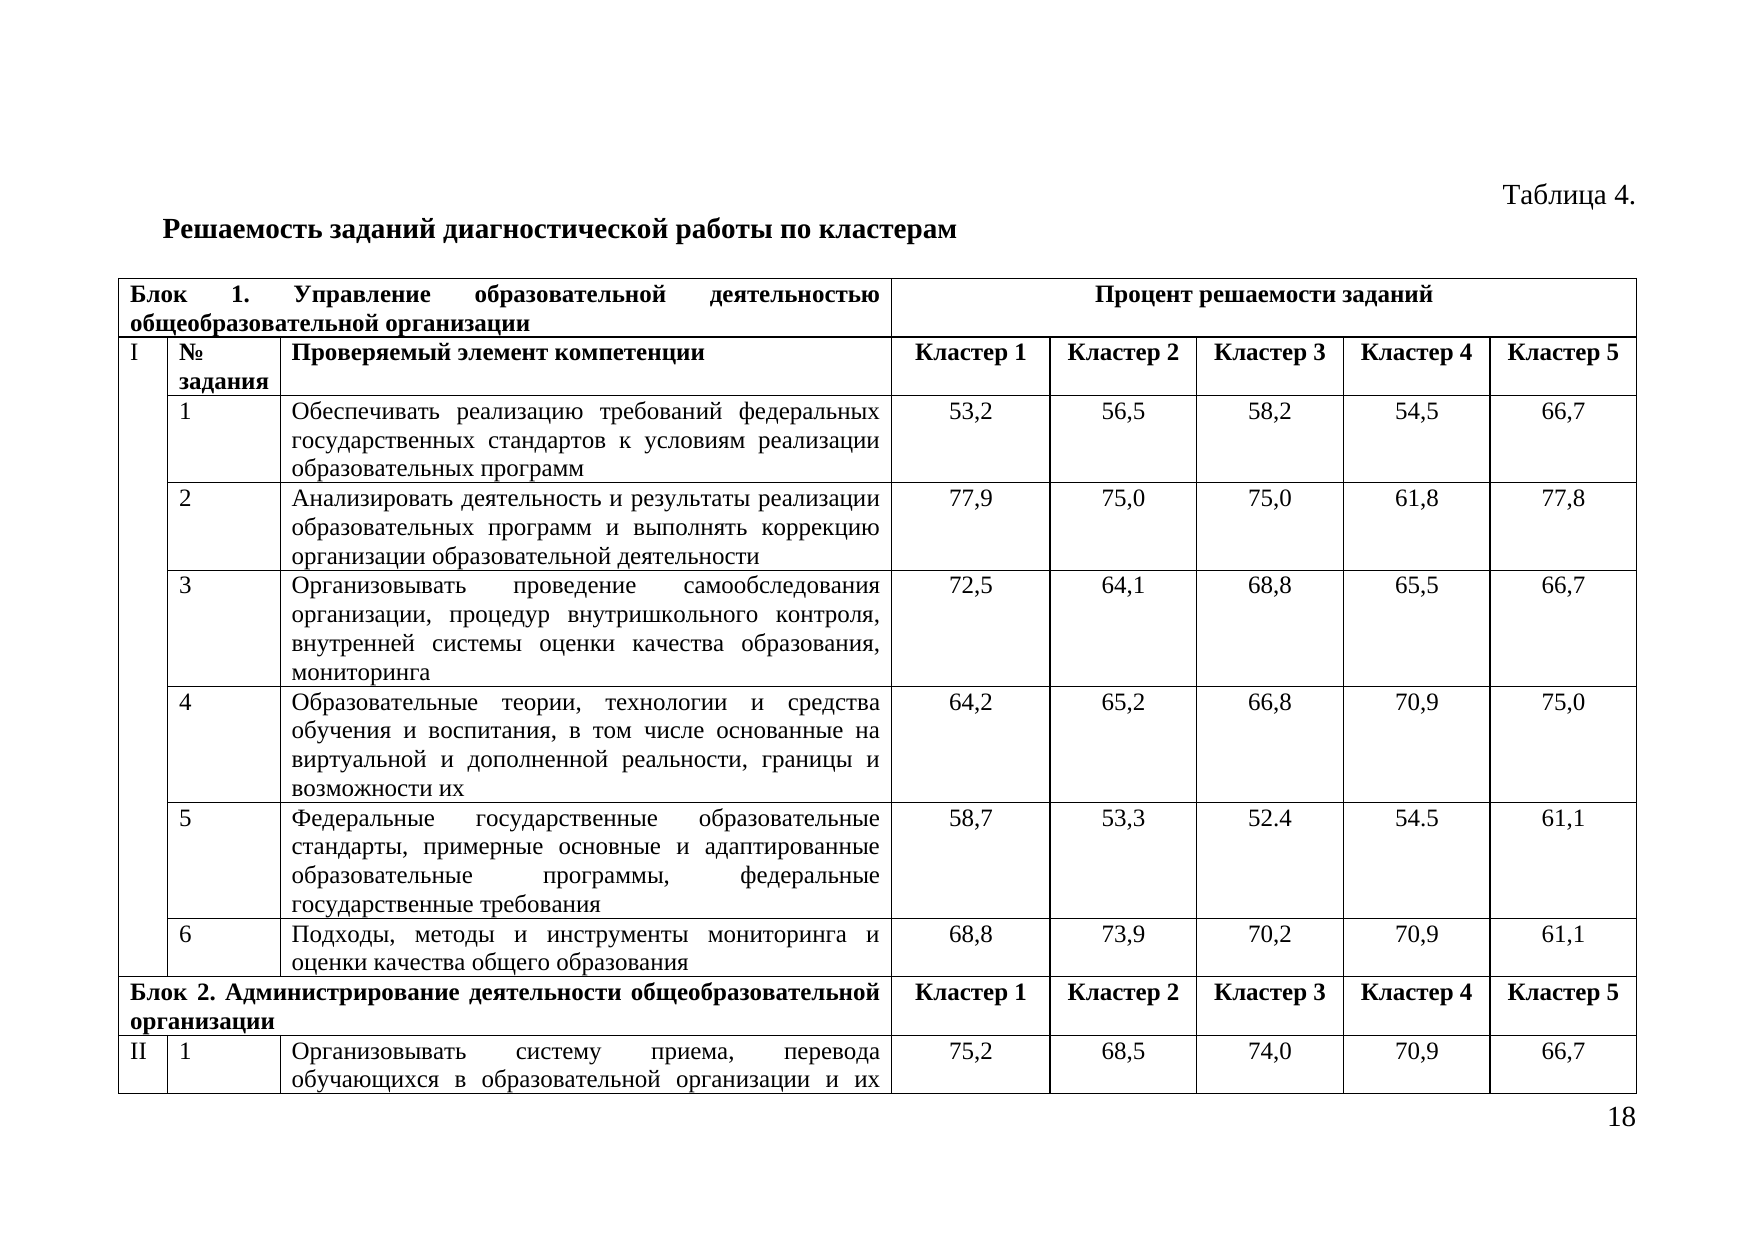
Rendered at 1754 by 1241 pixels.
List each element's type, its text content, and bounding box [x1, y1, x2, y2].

table_cell Кластер 4 [1344, 338, 1489, 395]
table_cell 58,2 [1197, 396, 1343, 482]
table_cell 3 [168, 571, 280, 686]
table_cell Образовательные теории, технологии и средства обучения и воспитания, в том числе основанные на виртуальной и дополненной реальности, границы и возможности их [281, 687, 891, 802]
table_cell 77,8 [1491, 483, 1636, 569]
table_cell 68,8 [892, 919, 1049, 976]
table_cell 66,7 [1491, 1036, 1636, 1093]
table_cell 66,8 [1197, 687, 1343, 802]
table_cell 2 [168, 483, 280, 569]
table_cell 77,9 [892, 483, 1049, 569]
table_cell Проверяемый элемент компетенции [281, 338, 891, 395]
table_cell 4 [168, 687, 280, 802]
table_cell 52.4 [1197, 803, 1343, 918]
table_cell 1 [168, 1036, 280, 1093]
table_header Процент решаемости заданий [892, 279, 1636, 336]
table_cell 5 [168, 803, 280, 918]
table_cell 66,7 [1491, 571, 1636, 686]
table_cell 61,1 [1491, 803, 1636, 918]
table_cell 75,0 [1051, 483, 1196, 569]
text Решаемость заданий диагностической работы по кластерам [118, 211, 1636, 244]
table_cell Кластер 1 [892, 338, 1049, 395]
table_cell Кластер 5 [1491, 338, 1636, 395]
table_cell 66,7 [1491, 396, 1636, 482]
table_cell 75,0 [1197, 483, 1343, 569]
table_header Блок 1. Управление образовательной деятельностью общеобразовательной организации [119, 279, 891, 336]
table_cell I [119, 338, 167, 976]
table_cell 1 [168, 396, 280, 482]
table_cell 58,7 [892, 803, 1049, 918]
table_cell Кластер 3 [1197, 977, 1343, 1035]
table_cell 68,8 [1197, 571, 1343, 686]
table_cell 75,2 [892, 1036, 1049, 1093]
table_cell 70,9 [1344, 687, 1489, 802]
table_cell Кластер 2 [1051, 977, 1196, 1035]
table_cell Кластер 3 [1197, 338, 1343, 395]
table_cell 73,9 [1051, 919, 1196, 976]
table_cell Кластер 5 [1491, 977, 1636, 1035]
table_cell Организовывать проведение самообследования организации, процедур внутришкольного контроля, внутренней системы оценки качества образования, мониторинга [281, 571, 891, 686]
table_cell 6 [168, 919, 280, 976]
table_cell 72,5 [892, 571, 1049, 686]
table_cell 61,8 [1344, 483, 1489, 569]
table_cell Кластер 1 [892, 977, 1049, 1035]
table_cell 74,0 [1197, 1036, 1343, 1093]
table_cell Подходы, методы и инструменты мониторинга и оценки качества общего образования [281, 919, 891, 976]
table_cell Анализировать деятельность и результаты реализации образовательных программ и выполнять коррекцию организации образовательной деятельности [281, 483, 891, 569]
table_cell 65,5 [1344, 571, 1489, 686]
table_cell 53,3 [1051, 803, 1196, 918]
table_cell 70,9 [1344, 1036, 1489, 1093]
table_cell 64,1 [1051, 571, 1196, 686]
table_cell 68,5 [1051, 1036, 1196, 1093]
table_cell 70,9 [1344, 919, 1489, 976]
table_cell 53,2 [892, 396, 1049, 482]
table_cell Кластер 2 [1051, 338, 1196, 395]
table_cell 56,5 [1051, 396, 1196, 482]
table_cell 65,2 [1051, 687, 1196, 802]
table_cell 61,1 [1491, 919, 1636, 976]
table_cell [281, 1036, 891, 1093]
text Таблица 4. [118, 177, 1636, 211]
table_cell Блок 2. Администрирование деятельности общеобразовательной организации [119, 977, 891, 1035]
table_cell 54,5 [1344, 396, 1489, 482]
table_cell 54.5 [1344, 803, 1489, 918]
table_cell Обеспечивать реализацию требований федеральных государственных стандартов к условиям реализации образовательных программ [281, 396, 891, 482]
table_cell II [119, 1036, 167, 1093]
table_cell № задания [168, 338, 280, 395]
table_cell Кластер 4 [1344, 977, 1489, 1035]
table_cell 70,2 [1197, 919, 1343, 976]
table_cell 64,2 [892, 687, 1049, 802]
table_cell Федеральные государственные образовательные стандарты, примерные основные и адаптированные образовательные программы, федеральные государственные требования [281, 803, 891, 918]
table_cell 75,0 [1491, 687, 1636, 802]
